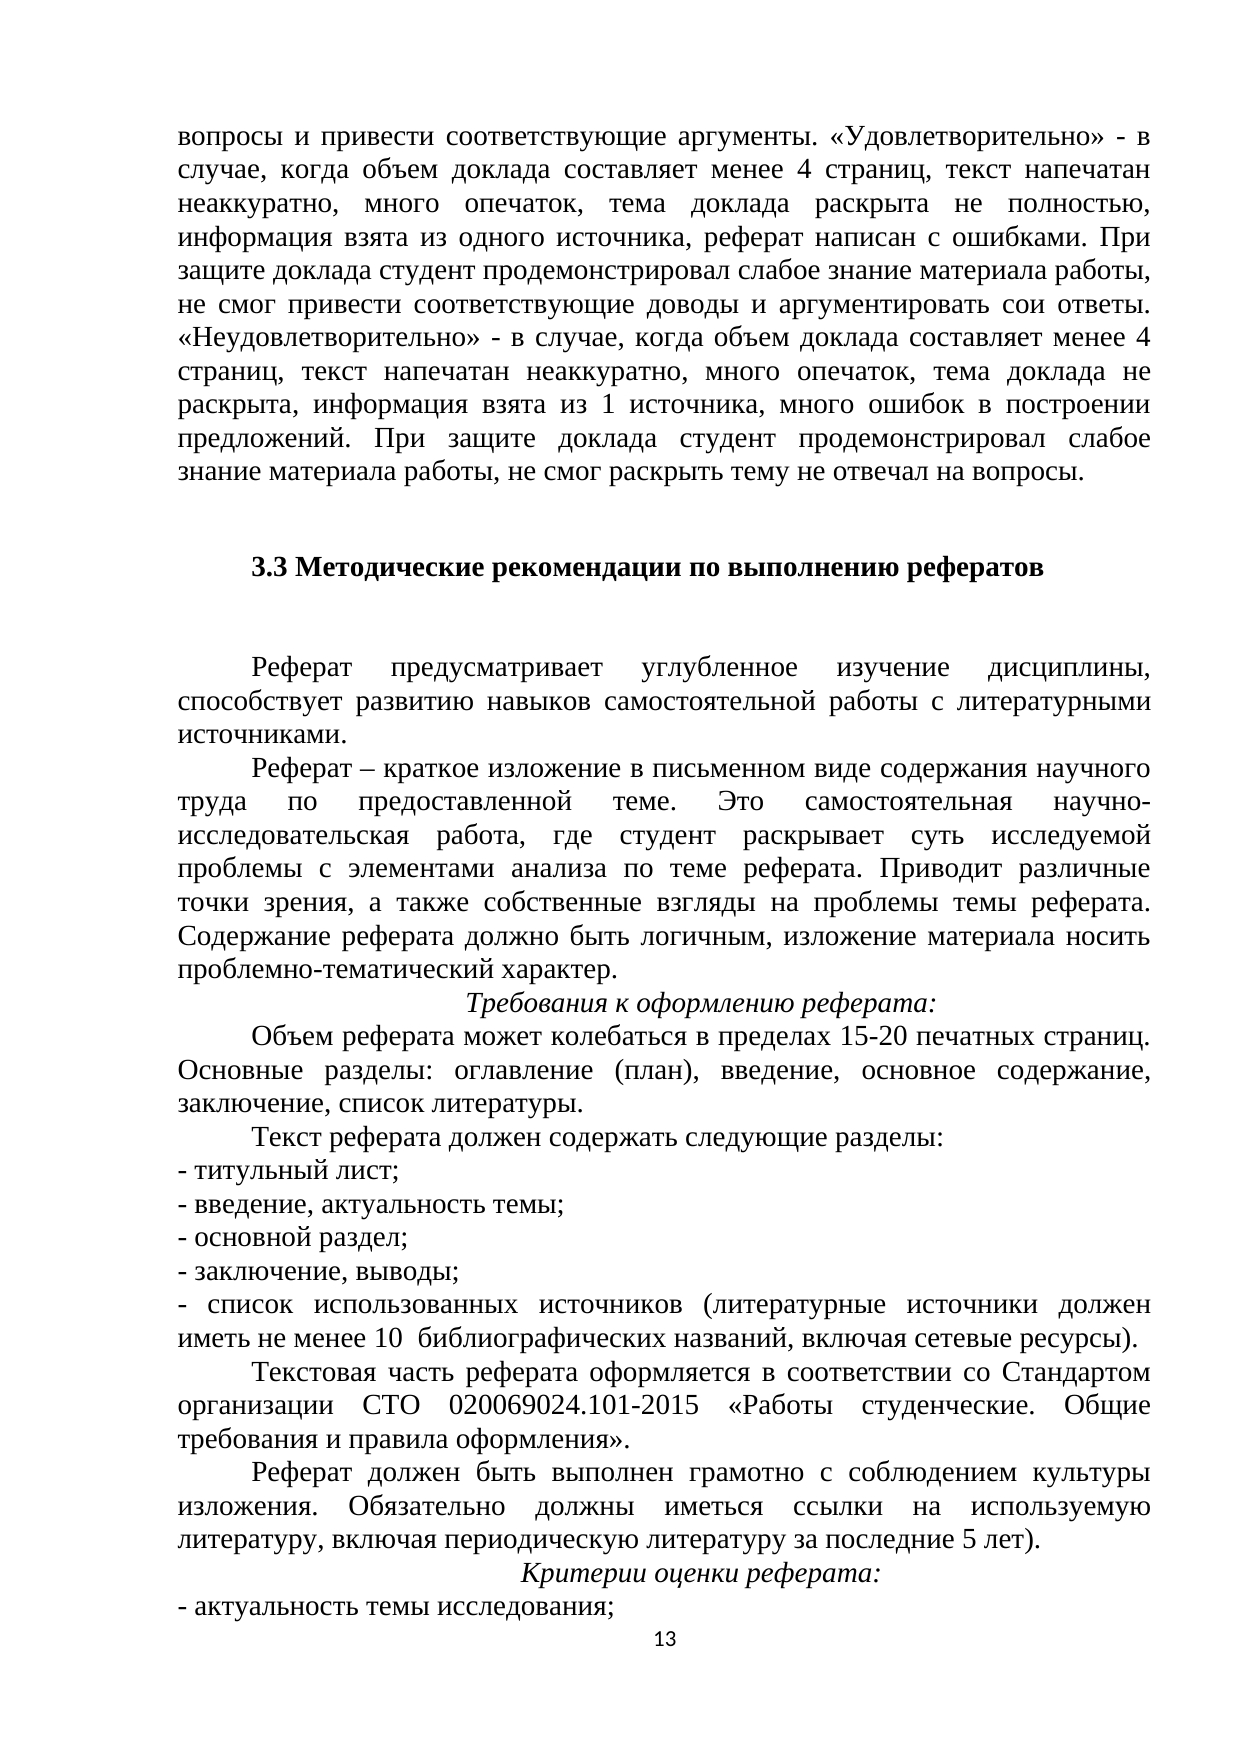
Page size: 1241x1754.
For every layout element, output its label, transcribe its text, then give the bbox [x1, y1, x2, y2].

text Требования к оформлению реферата: [177, 985, 1152, 1018]
text - основной раздел; [177, 1219, 1152, 1253]
text - введение, актуальность темы; [177, 1186, 1152, 1219]
text Критерии оценки реферата: [177, 1555, 1152, 1588]
text - список использованных источников (литературные источники должен иметь не менее 10 библиографических названий, включая сетевые ресурсы). [177, 1287, 1152, 1354]
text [177, 118, 1152, 487]
text Реферат должен быть выполнен грамотно с соблюдением культуры изложения. Обязательно должны иметься ссылки на используемую литературу, включая периодическую литературу за последние 5 лет). [177, 1454, 1152, 1555]
text - заключение, выводы; [177, 1253, 1152, 1287]
text 3.3 Методические рекомендации по выполнению рефератов [177, 549, 1152, 582]
text Реферат – краткое изложение в письменном виде содержания научного труда по предоставленной теме. Это самостоятельная научно-исследовательская работа, где студент раскрывает суть исследуемой проблемы с элементами анализа по теме реферата. Приводит различные точки зрения, а также собственные взгляды на проблемы темы реферата. Содержание реферата должно быть логичным, изложение материала носить проблемно-тематический характер. [177, 750, 1152, 985]
text Реферат предусматривает углубленное изучение дисциплины, способствует развитию навыков самостоятельной работы с литературными источниками. [177, 649, 1152, 750]
text - титульный лист; [177, 1152, 1152, 1186]
text - актуальность темы исследования; [177, 1588, 1152, 1622]
text Текст реферата должен содержать следующие разделы: [177, 1119, 1152, 1152]
text Объем реферата может колебаться в пределах 15-20 печатных страниц. Основные разделы: оглавление (план), введение, основное содержание, заключение, список литературы. [177, 1018, 1152, 1119]
text Текстовая часть реферата оформляется в соответствии со Стандартом организации СТО 020069024.101-2015 «Работы студенческие. Общие требования и правила оформления». [177, 1354, 1152, 1454]
